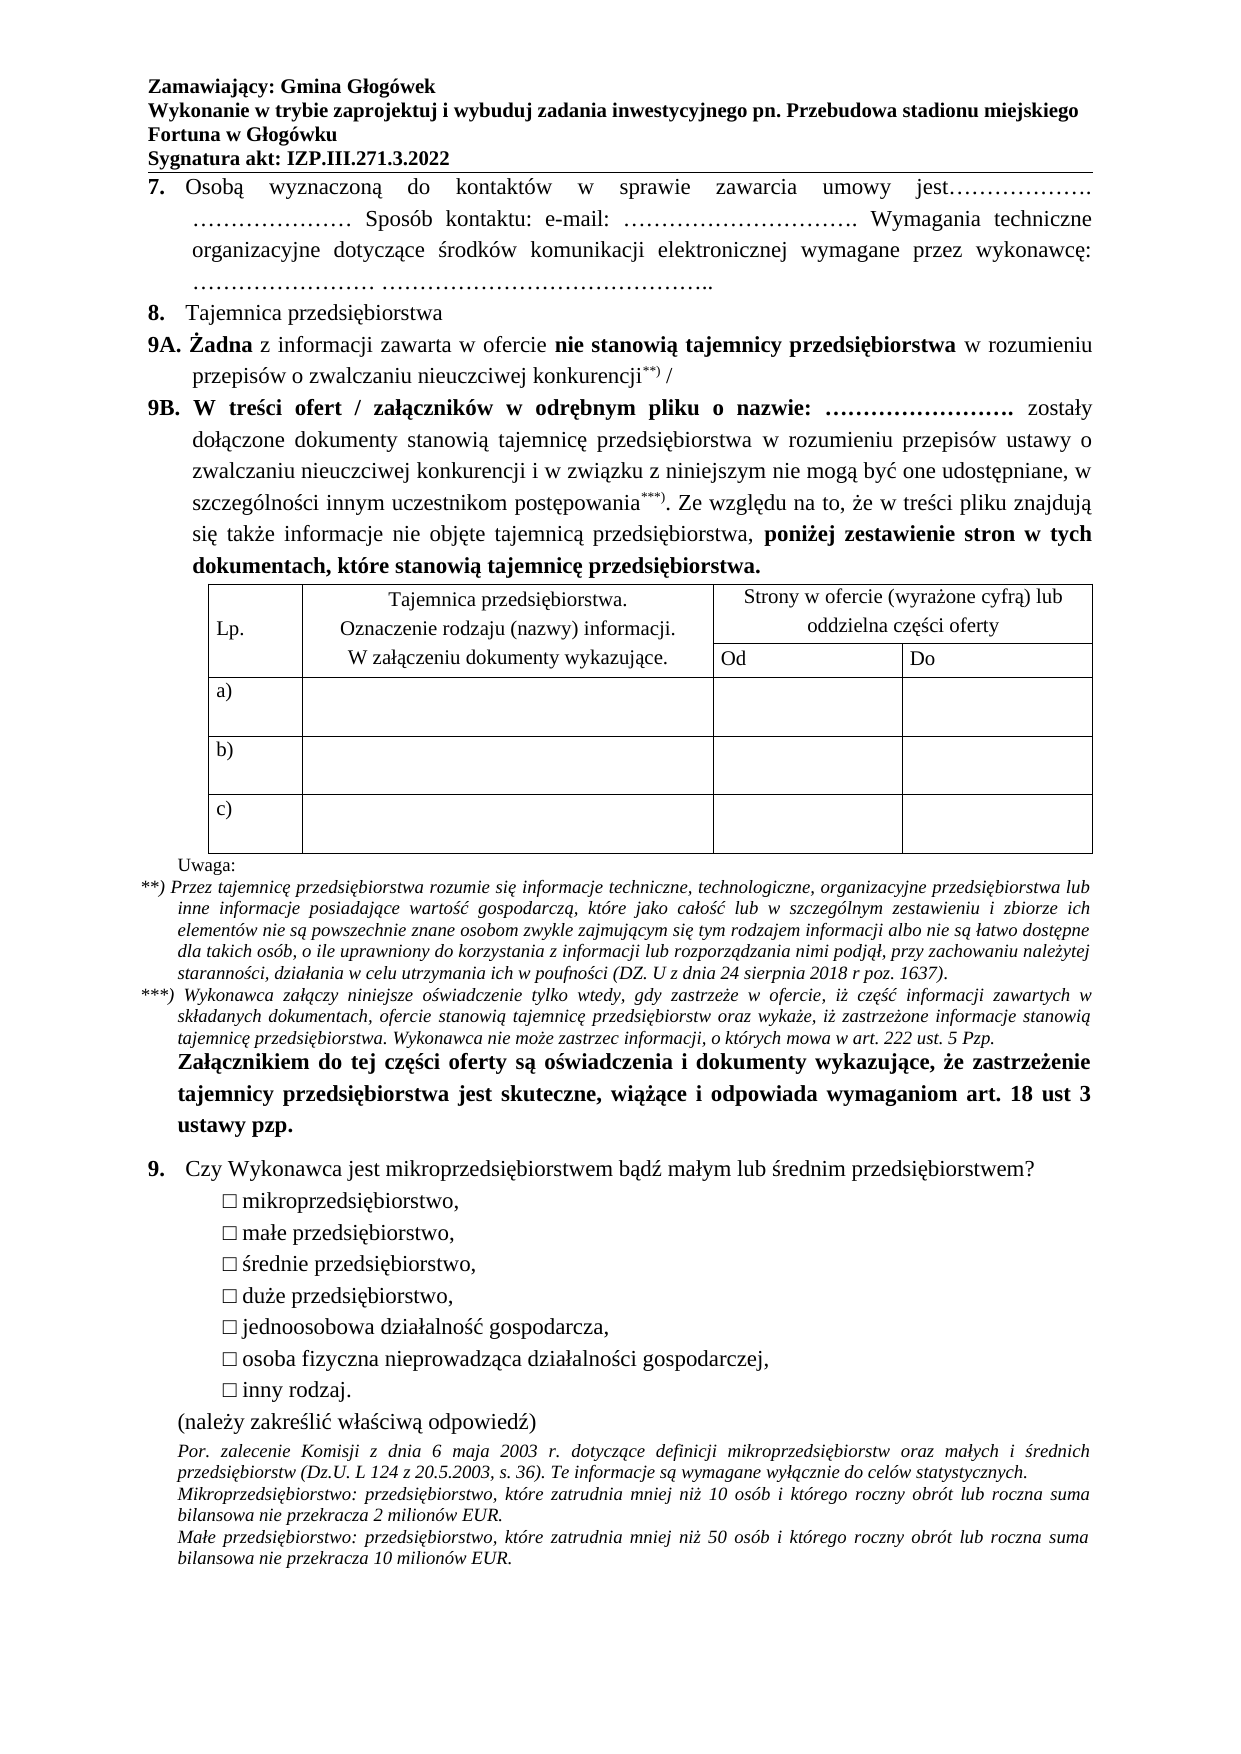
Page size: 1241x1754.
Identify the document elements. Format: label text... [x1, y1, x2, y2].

text □ jednoosobowa działalność gospodarcza, [223, 1313, 1093, 1339]
table_cell [303, 678, 713, 736]
table_cell [209, 737, 302, 794]
text Małe przedsiębiorstwo: przedsiębiorstwo, które zatrudnia mniej niż 50 osób i którego roczny obrót lub roczna suma bilansowa nie przekracza 10 milionów EUR. [177, 1526, 1093, 1569]
list Osobą wyznaczoną do kontaktów w sprawie zawarcia umowy jest……………….………………… Sposób kontaktu: e-mail: …………………………. Wymagania techniczne organizacyjne dotyczące środków komunikacji elektronicznej wymagane przez wykonawcę: …………………… …………………………………….. [148, 173, 1093, 294]
table_cell Od [714, 644, 902, 677]
text □ mikroprzedsiębiorstwo, [223, 1187, 1093, 1213]
table_cell [209, 795, 302, 853]
text □ duże przedsiębiorstwo, [223, 1282, 1093, 1308]
table_cell [303, 795, 713, 853]
table_cell [209, 678, 302, 736]
table_header Lp. [209, 585, 302, 677]
table_cell [903, 678, 1092, 736]
table_cell [714, 795, 902, 853]
table_cell Do [903, 644, 1092, 677]
text Uwaga: [177, 854, 1093, 876]
table_cell [903, 795, 1092, 853]
text Por. zalecenie Komisji z dnia 6 maja 2003 r. dotyczące definicji mikroprzedsiębiorstw oraz małych i średnich przedsiębiorstw (Dz.U. L 124 z 20.5.2003, s. 36). Te informacje są wymagane wyłącznie do celów statystycznych. [177, 1439, 1093, 1483]
table_header Tajemnica przedsiębiorstwa. Oznaczenie rodzaju (nazwy) informacji. W załączeniu dokumenty wykazujące. [303, 585, 713, 677]
text □ małe przedsiębiorstwo, [223, 1218, 1093, 1245]
text □ inny rodzaj. [223, 1376, 1093, 1403]
table_cell [303, 737, 713, 794]
text (należy zakreślić właściwą odpowiedź) [148, 1408, 1093, 1434]
text □ osoba fizyczna nieprowadząca działalności gospodarczej, [223, 1345, 1093, 1371]
text **) Przez tajemnicę przedsiębiorstwa rozumie się informacje techniczne, technologiczne, organizacyjne przedsiębiorstwa lub inne informacje posiadające wartość gospodarczą, które jako całość lub w szczególnym zestawieniu i zbiorze ich elementów nie są powszechnie znane osobom zwykle zajmującym się tym rodzajem informacji albo nie są łatwo dostępne dla takich osób, o ile uprawniony do korzystania z informacji lub rozporządzania nimi podjął, przy zachowaniu należytej staranności, działania w celu utrzymania ich w poufności (DZ. U z dnia 24 sierpnia 2018 r poz. 1637). [140, 876, 1093, 983]
table_cell [903, 737, 1092, 794]
table_cell [714, 737, 902, 794]
text 9A. Żadna z informacji zawarta w ofercie nie stanowią tajemnicy przedsiębiorstwa w rozumieniu przepisów o zwalczaniu nieuczciwej konkurencji**) / [148, 331, 1093, 389]
list Czy Wykonawca jest mikroprzedsiębiorstwem bądź małym lub średnim przedsiębiorstwem? [148, 1155, 1093, 1182]
table_header Strony w ofercie (wyrażone cyfrą) lub oddzielna części oferty [714, 585, 1092, 643]
text ***) Wykonawca załączy niniejsze oświadczenie tylko wtedy, gdy zastrzeże w ofercie, iż część informacji zawartych w składanych dokumentach, ofercie stanowią tajemnicę przedsiębiorstw oraz wykaże, iż zastrzeżone informacje stanowią tajemnicę przedsiębiorstwa. Wykonawca nie może zastrzec informacji, o których mowa w art. 222 ust. 5 Pzp. [140, 983, 1093, 1048]
text Mikroprzedsiębiorstwo: przedsiębiorstwo, które zatrudnia mniej niż 10 osób i którego roczny obrót lub roczna suma bilansowa nie przekracza 2 milionów EUR. [177, 1483, 1093, 1526]
text Załącznikiem do tej części oferty są oświadczenia i dokumenty wykazujące, że zastrzeżenie tajemnicy przedsiębiorstwa jest skuteczne, wiążące i odpowiada wymaganiom art. 18 ust 3 ustawy pzp. [177, 1048, 1093, 1138]
text □ średnie przedsiębiorstwo, [223, 1250, 1093, 1276]
text 9B. W treści ofert / załączników w odrębnym pliku o nazwie: ……………………. zostały dołączone dokumenty stanowią tajemnicę przedsiębiorstwa w rozumieniu przepisów ustawy o zwalczaniu nieuczciwej konkurencji i w związku z niniejszym nie mogą być one udostępniane, w szczególności innym uczestnikom postępowania***). Ze względu na to, że w treści pliku znajdują się także informacje nie objęte tajemnicą przedsiębiorstwa, poniżej zestawienie stron w tych dokumentach, które stanowią tajemnicę przedsiębiorstwa. [148, 394, 1093, 578]
list Tajemnica przedsiębiorstwa [148, 299, 1093, 326]
table_cell [714, 678, 902, 736]
